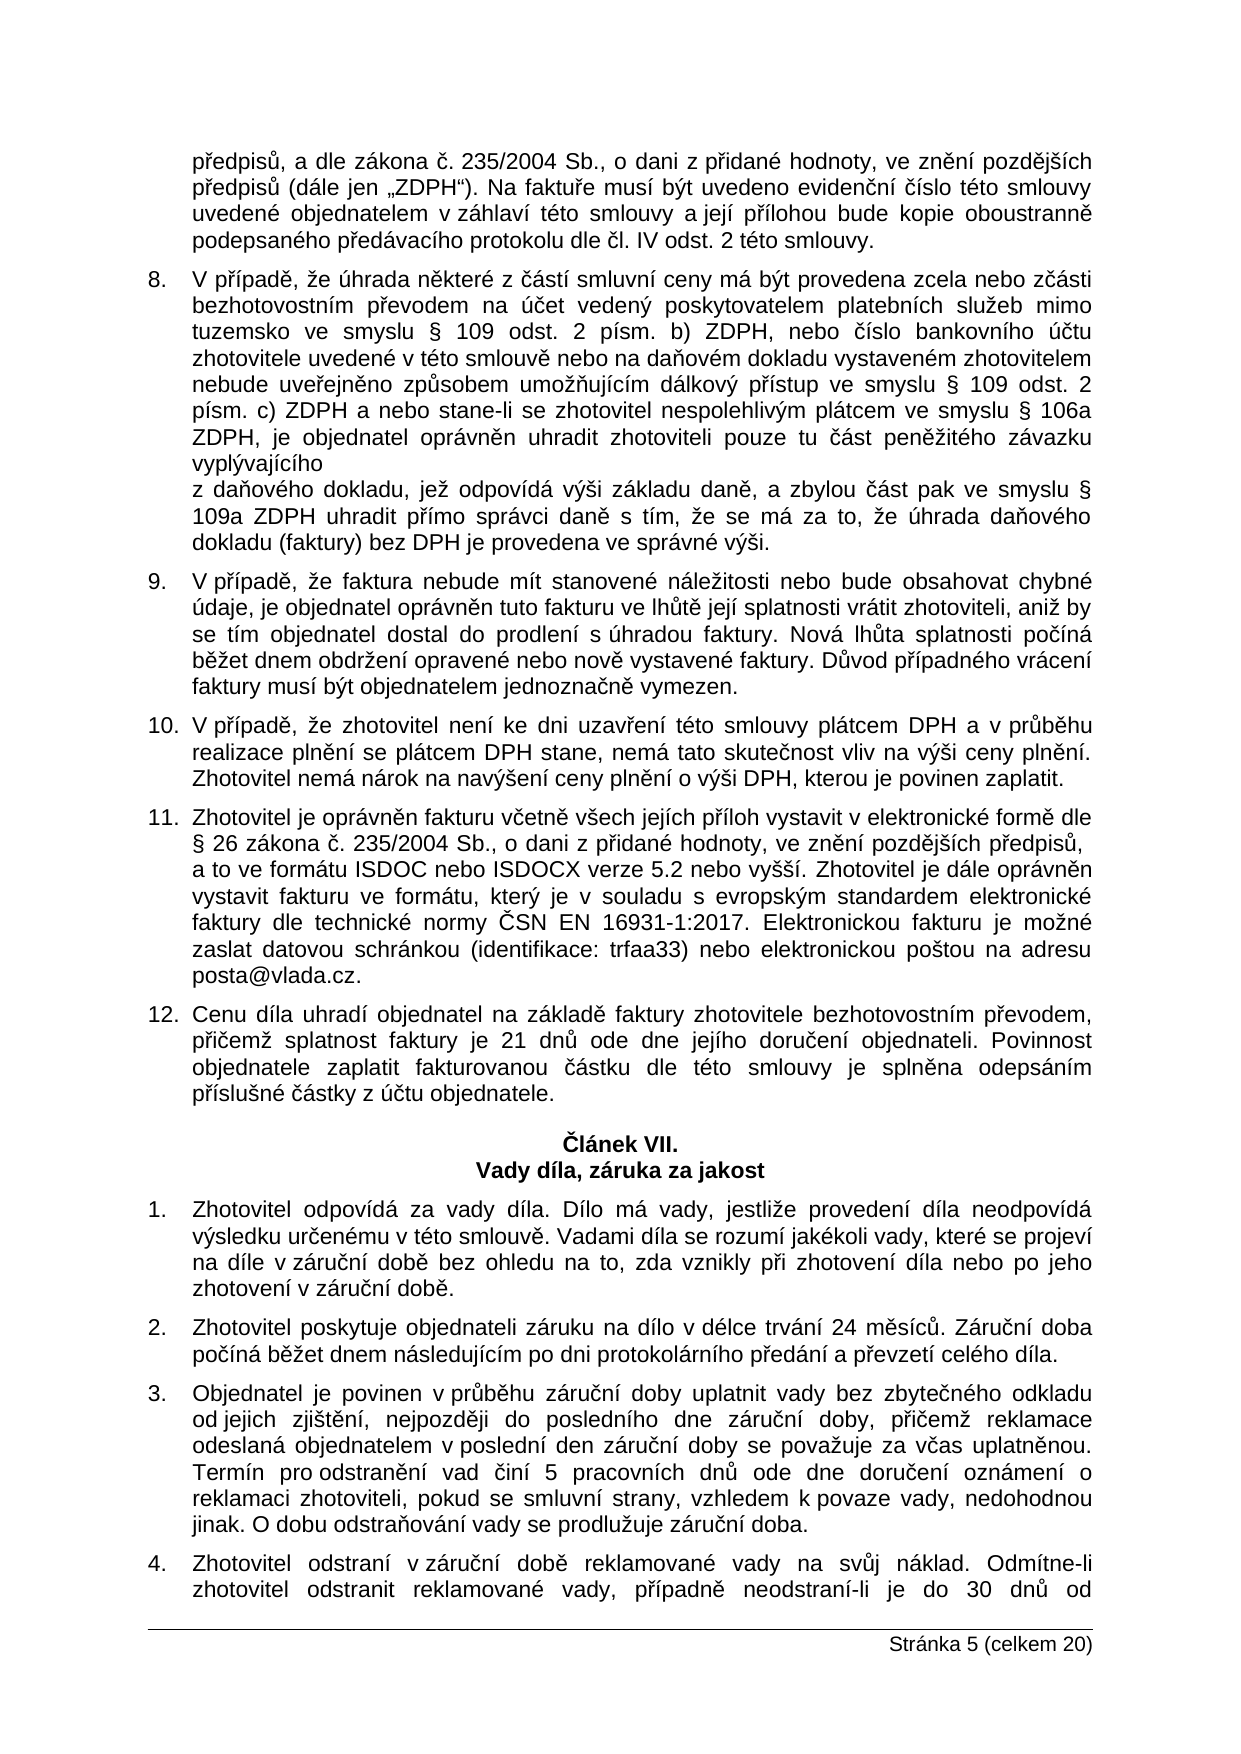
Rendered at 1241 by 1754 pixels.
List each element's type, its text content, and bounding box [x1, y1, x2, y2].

list V případě, že zhotovitel není ke dni uzavření této smlouvy plátcem DPH a v průběhu realizace plnění se plátcem DPH stane, nemá tato skutečnost vliv na výši ceny plnění. Zhotovitel nemá nárok na navýšení ceny plnění o výši DPH, kterou je povinen zaplatit. [148, 712, 1093, 791]
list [148, 148, 1093, 253]
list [148, 1550, 1093, 1603]
list Cenu díla uhradí objednatel na základě faktury zhotovitele bezhotovostním převodem, přičemž splatnost faktury je 21 dnů ode dne jejího doručení objednateli. Povinnost objednatele zaplatit fakturovanou částku dle této smlouvy je splněna odepsáním příslušné částky z účtu objednatele. [148, 1001, 1093, 1106]
list V případě, že úhrada některé z částí smluvní ceny má být provedena zcela nebo zčásti bezhotovostním převodem na účet vedený poskytovatelem platebních služeb mimo tuzemsko ve smyslu § 109 odst. 2 písm. b) ZDPH, nebo číslo bankovního účtu zhotovitele uvedené v této smlouvě nebo na daňovém dokladu vystaveném zhotovitelem nebude uveřejněno způsobem umožňujícím dálkový přístup ve smyslu § 109 odst. 2 písm. c) ZDPH a nebo stane-li se zhotovitel nespolehlivým plátcem ve smyslu § 106a ZDPH, je objednatel oprávněn uhradit zhotoviteli pouze tu část peněžitého závazku vyplývajícího z daňového dokladu, jež odpovídá výši základu daně, a zbylou část pak ve smyslu § 109a ZDPH uhradit přímo správci daně s tím, že se má za to, že úhrada daňového dokladu (faktury) bez DPH je provedena ve správné výši. [148, 266, 1093, 555]
list Zhotovitel odpovídá za vady díla. Dílo má vady, jestliže provedení díla neodpovídá výsledku určenému v této smlouvě. Vadami díla se rozumí jakékoli vady, které se projeví na díle v záruční době bez ohledu na to, zda vznikly při zhotovení díla nebo po jeho zhotovení v záruční době. [148, 1196, 1093, 1302]
subtitle Vady díla, záruka za jakost [148, 1131, 1093, 1184]
list Zhotovitel poskytuje objednateli záruku na dílo v délce trvání 24 měsíců. Záruční doba počíná běžet dnem následujícím po dni protokolárního předání a převzetí celého díla. [148, 1314, 1093, 1367]
list Zhotovitel je oprávněn fakturu včetně všech jejích příloh vystavit v elektronické formě dle § 26 zákona č. 235/2004 Sb., o dani z přidané hodnoty, ve znění pozdějších předpisů, a to ve formátu ISDOC nebo ISDOCX verze 5.2 nebo vyšší. Zhotovitel je dále oprávněn vystavit fakturu ve formátu, který je v souladu s evropským standardem elektronické faktury dle technické normy ČSN EN 16931-1:2017. Elektronickou fakturu je možné zaslat datovou schránkou (identifikace: trfaa33) nebo elektronickou poštou na adresu posta@vlada.cz. [148, 804, 1093, 988]
list V případě, že faktura nebude mít stanovené náležitosti nebo bude obsahovat chybné údaje, je objednatel oprávněn tuto fakturu ve lhůtě její splatnosti vrátit zhotoviteli, aniž by se tím objednatel dostal do prodlení s úhradou faktury. Nová lhůta splatnosti počíná běžet dnem obdržení opravené nebo nově vystavené faktury. Důvod případného vrácení faktury musí být objednatelem jednoznačně vymezen. [148, 568, 1093, 700]
list Objednatel je povinen v průběhu záruční doby uplatnit vady bez zbytečného odkladu od jejich zjištění, nejpozději do posledního dne záruční doby, přičemž reklamace odeslaná objednatelem v poslední den záruční doby se považuje za včas uplatněnou. Termín pro odstranění vad činí 5 pracovních dnů ode dne doručení oznámení o reklamaci zhotoviteli, pokud se smluvní strany, vzhledem k povaze vady, nedohodnou jinak. O dobu odstraňování vady se prodlužuje záruční doba. [148, 1379, 1093, 1538]
